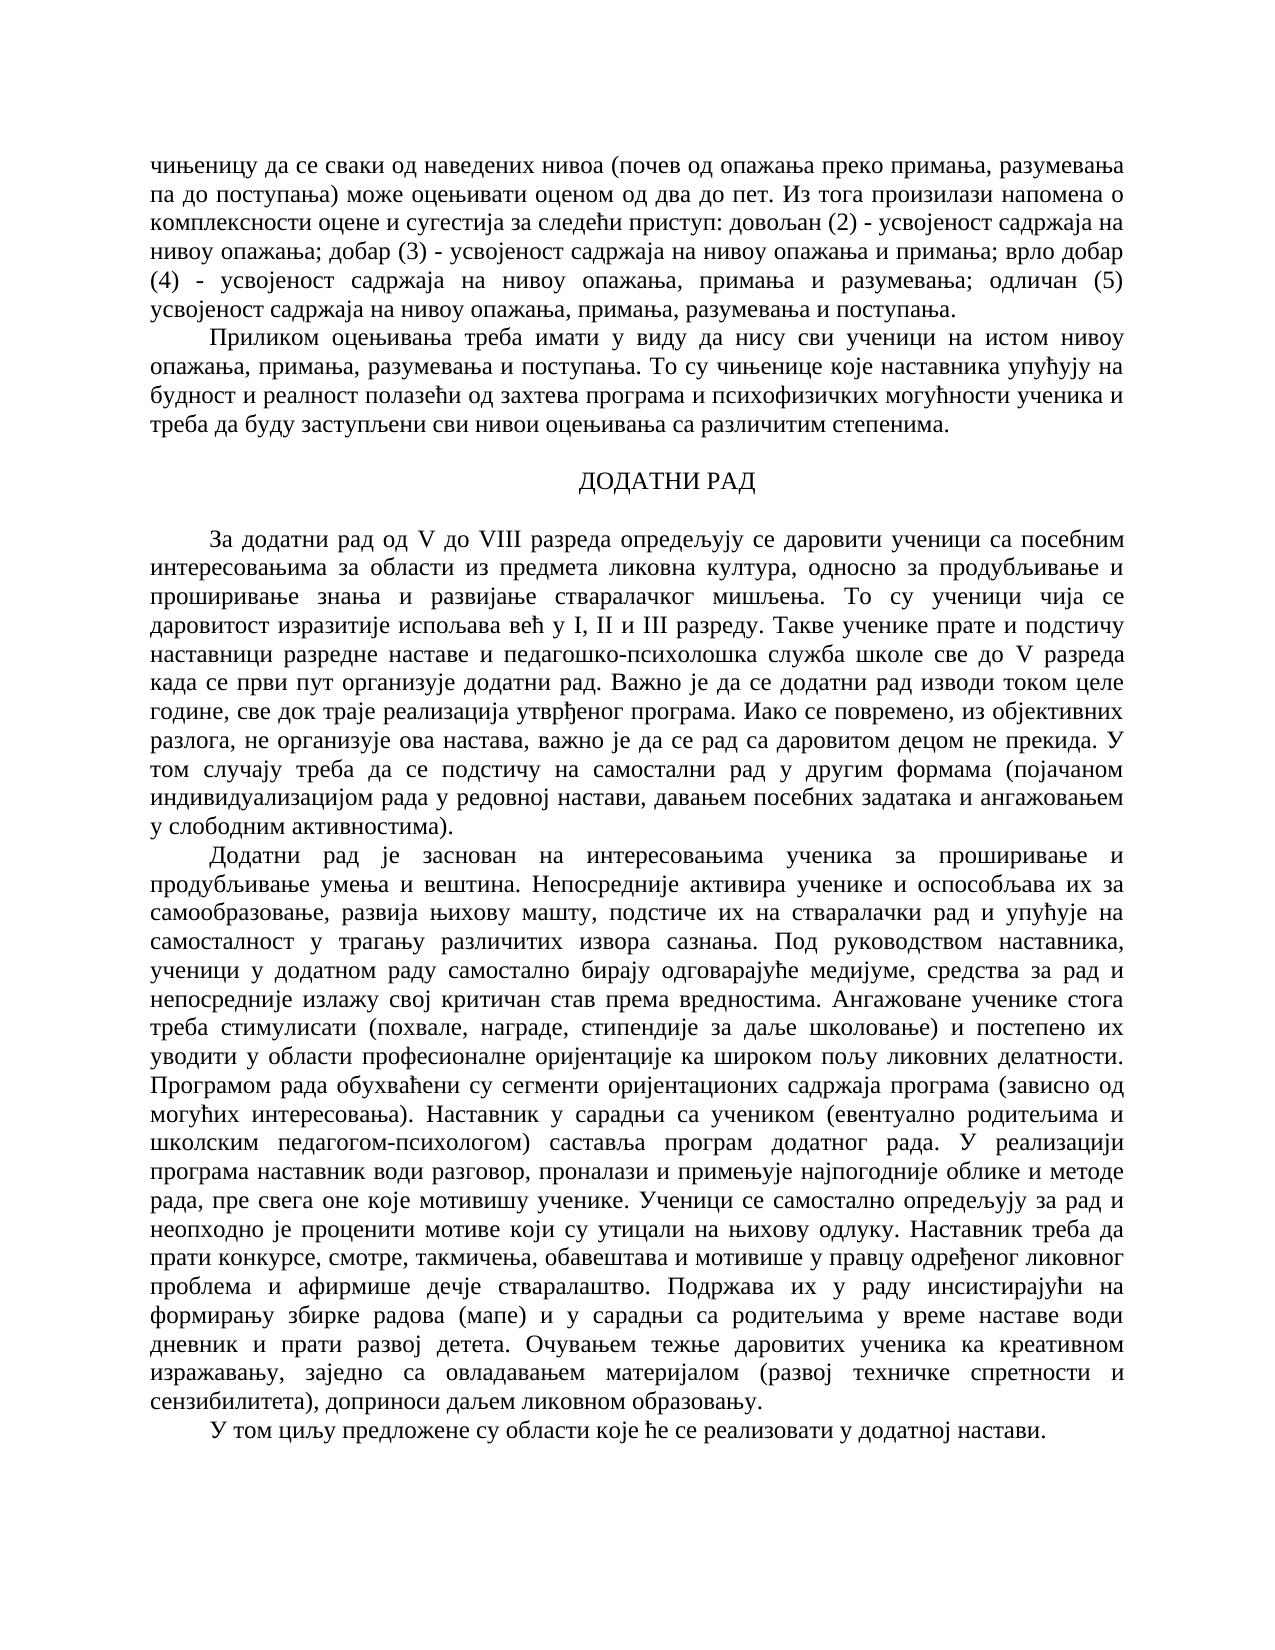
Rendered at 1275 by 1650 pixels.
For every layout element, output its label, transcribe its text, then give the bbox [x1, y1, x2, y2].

text Приликом оцењивања треба имати у виду да нису сви ученици на истом нивоу опажања, примања, разумевања и поступања. То су чињенице које наставника упућују на будност и реалност полазећи од захтева програма и психофизичких могућности ученика и треба да буду заступљени сви нивои оцењивања са различитим степенима. [150, 322, 1125, 437]
text Додатни рад је заснован на интересовањима ученика за проширивање и продубљивање умења и вештина. Непосредније активира ученике и оспособљава их за самообразовање, развија њихову машту, подстиче их на стваралачки рад и упућује на самосталност у трагању различитих извора сазнања. Под руководством наставника, ученици у додатном раду самостално бирају одговарајуће медијуме, средства за рад и непосредније излажу свој критичан став према вредностима. Ангажоване ученике стога треба стимулисати (похвале, награде, стипендије за даље школовање) и постепено их уводити у области професионалне оријентације ка широком пољу ликовних делатности. Програмом рада обухваћени су сегменти оријентационих садржаја програма (зависно од могућих интересовања). Наставник у сарадњи са учеником (евентуално родитељима и школским педагогом-психологом) саставља програм додатног рада. У реализацији програма наставник води разговор, проналази и примењује најпогодније облике и методе рада, пре свега оне које мотивишу ученике. Ученици се самостално опредељују за рад и неопходно је проценити мотиве који су утицали на њихову одлуку. Наставник треба да прати конкурсе, смотре, такмичења, обавештава и мотивише у правцу одређеног ликовног проблема и афирмише дечје стваралаштво. Подржава их у раду инсистирајући на формирању збирке радова (мапе) и у сарадњи са родитељима у време наставе води дневник и прати развој детета. Очувањем тежње даровитих ученика ка креативном изражавању, заједно са овладавањем материјалом (развој техничке спретности и сензибилитета), доприноси даљем ликовном образовању. [150, 840, 1125, 1415]
text ДОДАТНИ РАД [150, 466, 1125, 495]
text За додатни рад од V до VIII разреда опредељују се даровити ученици са посебним интересовањима за области из предмета ликовна култура, односно за продубљивање и проширивање знања и развијање стваралачког мишљења. То су ученици чија се даровитост изразитије испољава већ у I, II и III разреду. Такве ученике прате и подстичу наставници разредне наставе и педагошко-психолошка служба школе све до V разреда када се први пут организује додатни рад. Важно је да се додатни рад изводи током целе године, све док траје реализација утврђеног програма. Иако се повремено, из објективних разлога, не организује ова настава, важно је да се рад са даровитом децом не прекида. У том случају треба да се подстичу на самостални рад у другим формама (појачаном индивидуализацијом рада у редовној настави, давањем посебних задатака и ангажовањем у слободним активностима). [150, 524, 1125, 840]
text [150, 150, 1125, 322]
text У том циљу предложене су области које ће се реализовати у додатној настави. [150, 1415, 1125, 1444]
